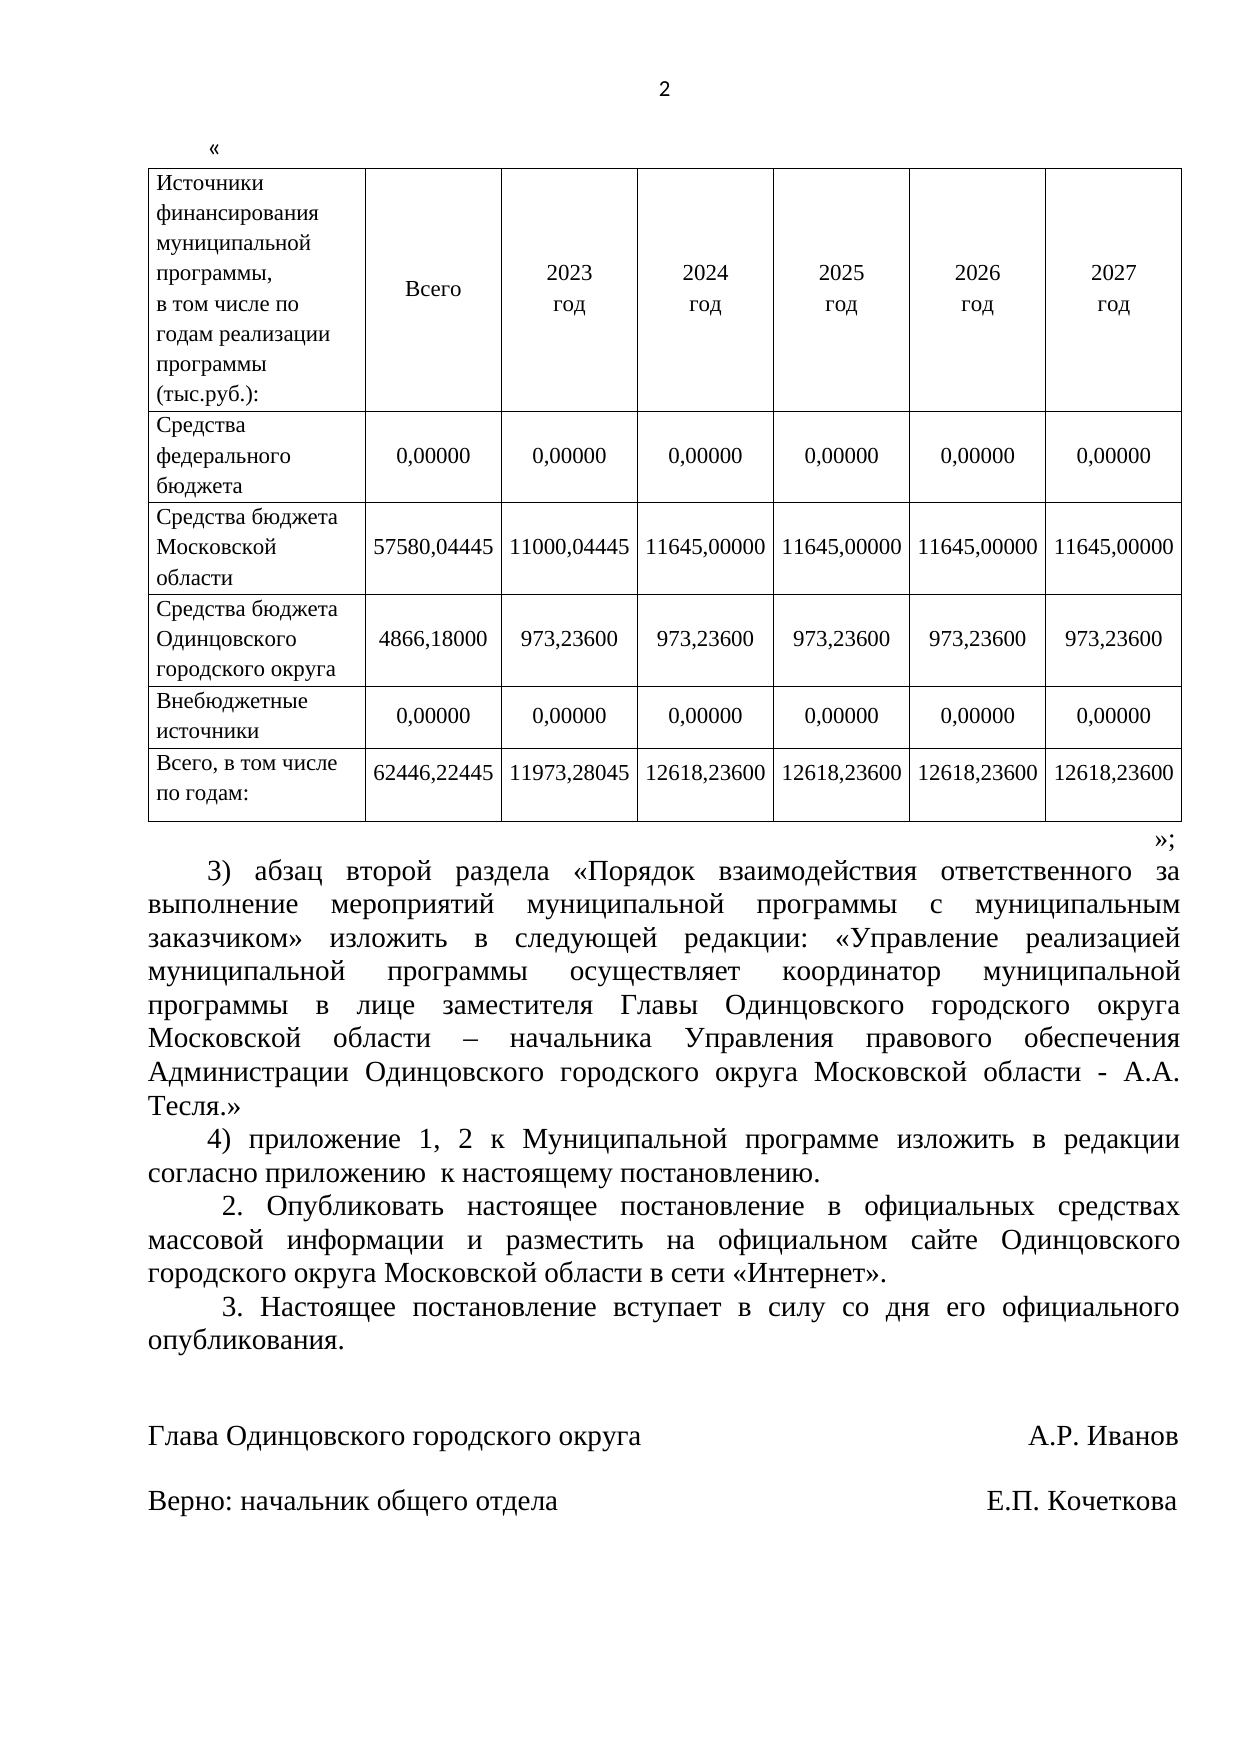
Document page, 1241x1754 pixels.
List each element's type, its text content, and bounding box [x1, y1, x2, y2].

table_cell 0,00000 [366, 412, 501, 502]
table_cell 11645,00000 [774, 503, 909, 594]
table_cell 973,23600 [502, 595, 637, 686]
table_header 2024 год [638, 169, 773, 411]
text Верно: начальник общего отдела Е.П. Кочеткова [148, 1483, 1181, 1516]
table_cell 973,23600 [910, 595, 1045, 686]
text 2. Опубликовать настоящее постановление в официальных средствах массовой информации и разместить на официальном сайте Одинцовского городского округа Московской области в сети «Интернет». [148, 1188, 1181, 1289]
table_cell 12618,23600 [774, 749, 909, 821]
text 3) абзац второй раздела «Порядок взаимодействия ответственного за выполнение мероприятий муниципальной программы с муниципальным заказчиком» изложить в следующей редакции: «Управление реализацией муниципальной программы осуществляет координатор муниципальной программы в лице заместителя Главы Одинцовского городского округа Московской области – начальника Управления правового обеспечения Администрации Одинцовского городского округа Московской области - А.А. Тесля.» [148, 853, 1181, 1121]
text 4) приложение 1, 2 к Муниципальной программе изложить в редакции согласно приложению к настоящему постановлению. [148, 1121, 1181, 1188]
table_header Всего [366, 169, 501, 411]
table_cell Средства федерального бюджета [149, 412, 365, 502]
list »; [1129, 822, 1181, 853]
table_cell 973,23600 [774, 595, 909, 686]
table_cell 0,00000 [774, 412, 909, 502]
table_cell 12618,23600 [1046, 749, 1181, 821]
table_cell 973,23600 [1046, 595, 1181, 686]
table_cell 0,00000 [502, 412, 637, 502]
table_cell 0,00000 [910, 687, 1045, 748]
table_cell 0,00000 [638, 687, 773, 748]
table_cell 0,00000 [910, 412, 1045, 502]
table_header Источники финансирования муниципальной программы, в том числе по годам реализации программы (тыс.руб.): [149, 169, 365, 411]
text Глава Одинцовского городского округа А.Р. Иванов [148, 1418, 1181, 1452]
text « [148, 130, 1181, 163]
table_cell 11645,00000 [910, 503, 1045, 594]
table_cell 0,00000 [502, 687, 637, 748]
table_cell Всего, в том числе по годам: [149, 749, 365, 821]
table_header 2023 год [502, 169, 637, 411]
table_header 2026 год [910, 169, 1045, 411]
table_cell 12618,23600 [910, 749, 1045, 821]
table_header 2025 год [774, 169, 909, 411]
table_cell 0,00000 [1046, 687, 1181, 748]
table_cell 11000,04445 [502, 503, 637, 594]
table_cell Средства бюджета Одинцовского городского округа [149, 595, 365, 686]
table_cell 11645,00000 [638, 503, 773, 594]
table_cell Внебюджетные источники [149, 687, 365, 748]
table_cell 4866,18000 [366, 595, 501, 686]
table_cell 0,00000 [638, 412, 773, 502]
table_header 2027 год [1046, 169, 1181, 411]
table_cell 62446,22445 [366, 749, 501, 821]
table_cell 57580,04445 [366, 503, 501, 594]
table_cell 11973,28045 [502, 749, 637, 821]
text 3. Настоящее постановление вступает в силу со дня его официального опубликования. [148, 1289, 1181, 1356]
table_cell 0,00000 [366, 687, 501, 748]
table_cell 12618,23600 [638, 749, 773, 821]
table_cell 0,00000 [774, 687, 909, 748]
table_cell 11645,00000 [1046, 503, 1181, 594]
table_cell 973,23600 [638, 595, 773, 686]
table_cell Средства бюджета Московской области [149, 503, 365, 594]
table_cell 0,00000 [1046, 412, 1181, 502]
